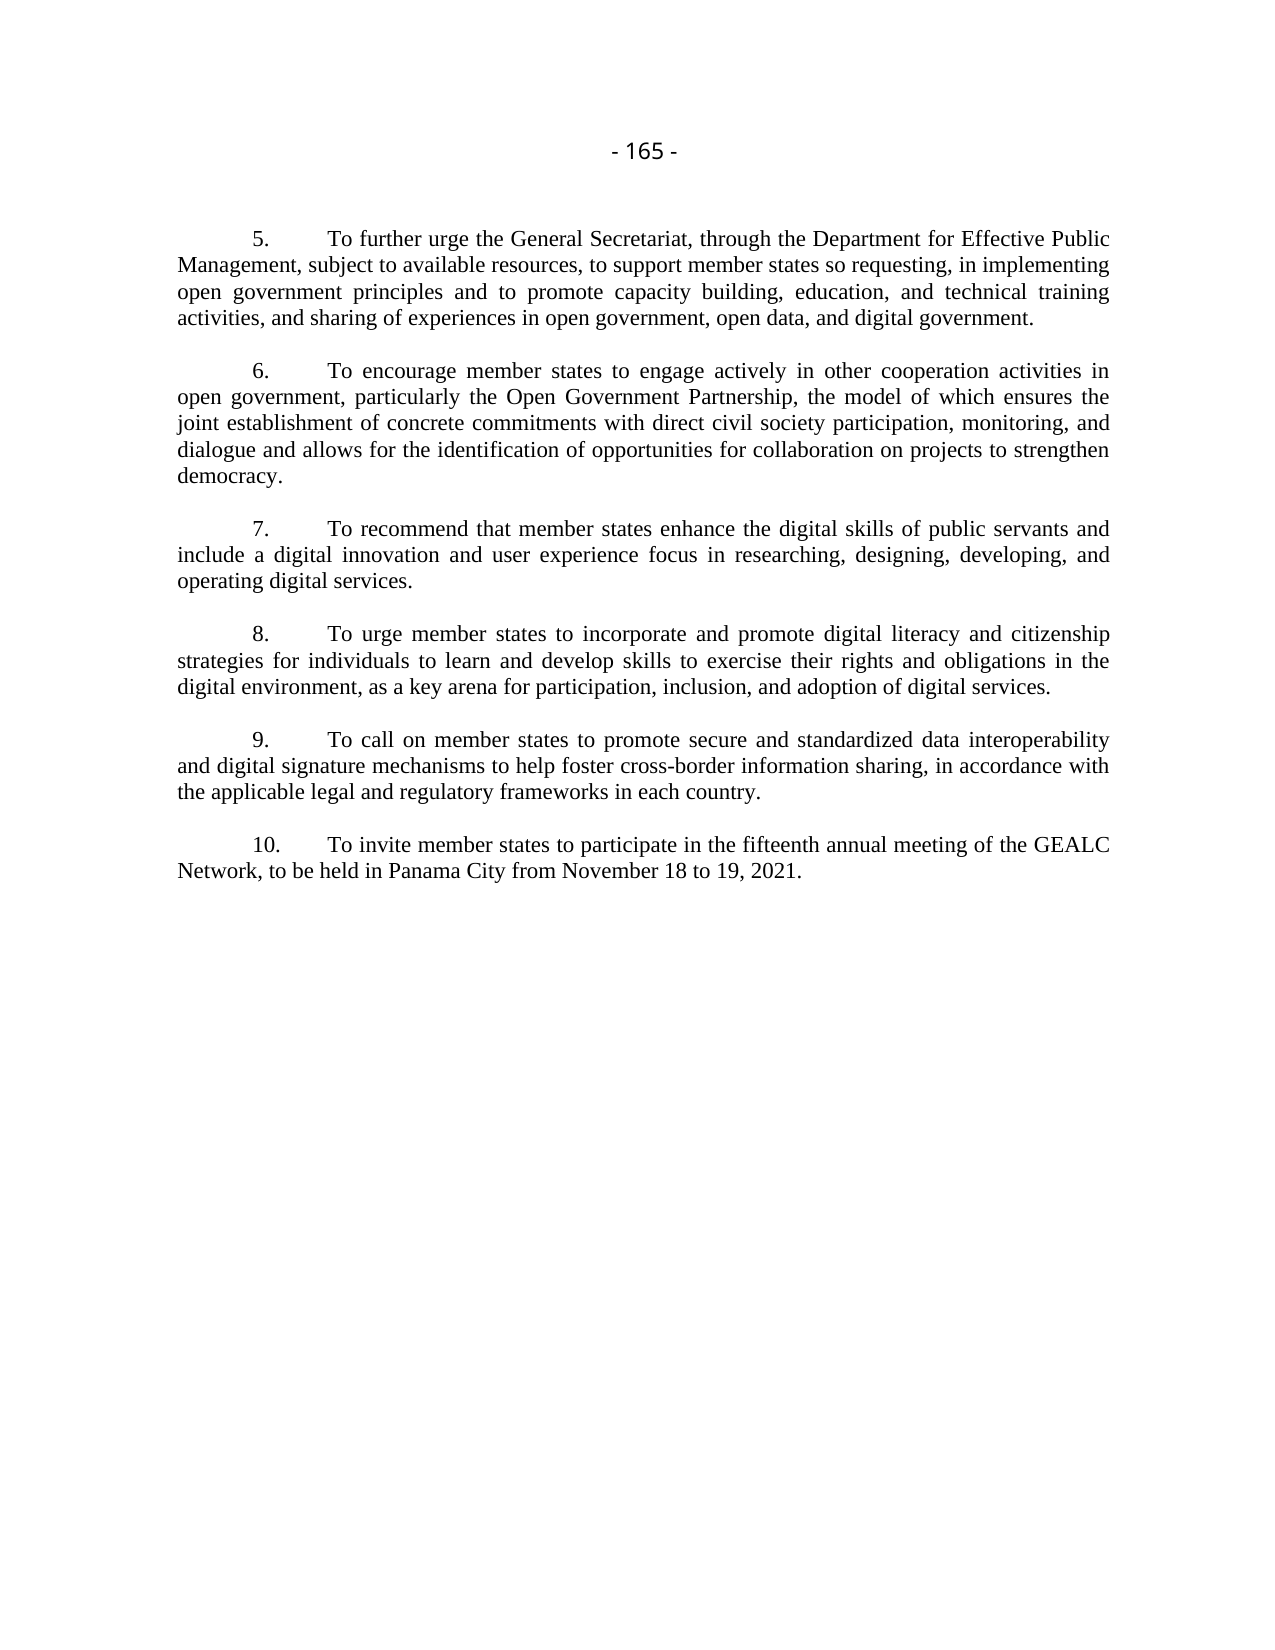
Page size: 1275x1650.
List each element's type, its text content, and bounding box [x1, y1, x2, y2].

text 7. To recommend that member states enhance the digital skills of public servants and include a digital innovation and user experience focus in researching, designing, developing, and operating digital services. [177, 515, 1111, 594]
text 8. To urge member states to incorporate and promote digital literacy and citizenship strategies for individuals to learn and develop skills to exercise their rights and obligations in the digital environment, as a key arena for participation, inclusion, and adoption of digital services. [177, 620, 1111, 699]
text 9. To call on member states to promote secure and standardized data interoperability and digital signature mechanisms to help foster cross-border information sharing, in accordance with the applicable legal and regulatory frameworks in each country. [177, 726, 1111, 805]
text 10. To invite member states to participate in the fifteenth annual meeting of the GEALC Network, to be held in Panama City from November 18 to 19, 2021. [177, 831, 1111, 884]
text 6. To encourage member states to engage actively in other cooperation activities in open government, particularly the Open Government Partnership, the model of which ensures the joint establishment of concrete commitments with direct civil society participation, monitoring, and dialogue and allows for the identification of opportunities for collaboration on projects to strengthen democracy. [177, 357, 1111, 488]
text 5. To further urge the General Secretariat, through the Department for Effective Public Management, subject to available resources, to support member states so requesting, in implementing open government principles and to promote capacity building, education, and technical training activities, and sharing of experiences in open government, open data, and digital government. [177, 225, 1111, 330]
